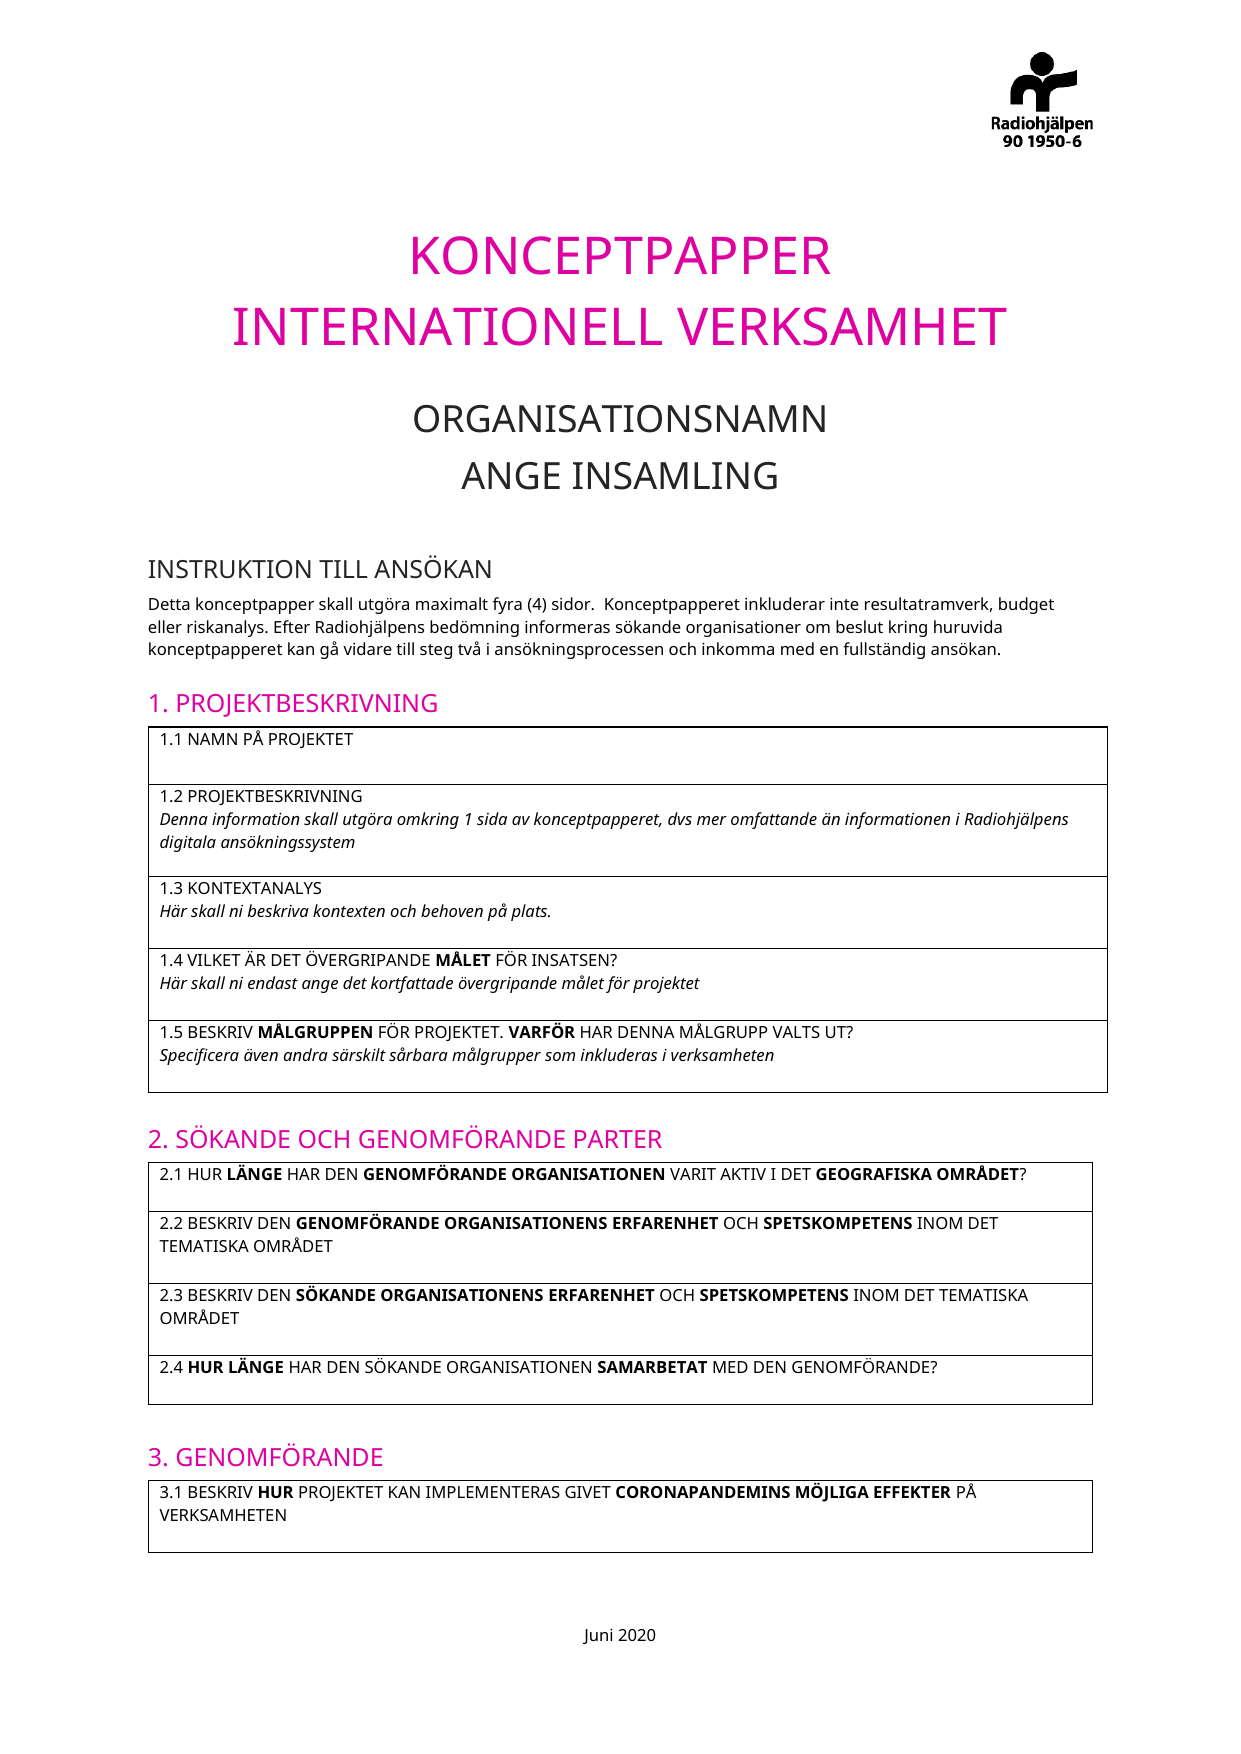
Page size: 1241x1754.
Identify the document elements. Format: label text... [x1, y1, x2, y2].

subtitle INSTRUKTION TILL ANSÖKAN [148, 552, 1093, 586]
table_cell 1.4 VILKET ÄR DET ÖVERGRIPANDE MÅLET FÖR INSATSEN? Här skall ni endast ange det kortfattade övergripande målet för projektet [149, 949, 1107, 1020]
table_cell 1.5 BESKRIV MÅLGRUPPEN FÖR PROJEKTET. VARFÖR HAR DENNA MÅLGRUPP VALTS UT? Specificera även andra särskilt sårbara målgrupper som inkluderas i verksamheten [149, 1021, 1107, 1092]
table_cell 2.4 HUR LÄNGE HAR DEN SÖKANDE ORGANISATIONEN SAMARBETAT MED DEN GENOMFÖRANDE? [149, 1356, 1092, 1404]
table_cell 2.2 BESKRIV DEN GENOMFÖRANDE ORGANISATIONENS ERFARENHET OCH SPETSKOMPETENS INOM DET TEMATISKA OMRÅDET [149, 1212, 1092, 1283]
subtitle 1. PROJEKTBESKRIVNING [148, 686, 1093, 720]
subtitle ORGANISATIONSNAMN [148, 392, 1093, 443]
text Detta konceptpapper skall utgöra maximalt fyra (4) sidor. Konceptpapperet inkluderar inte resultatramverk, budget eller riskanalys. Efter Radiohjälpens bedömning informeras sökande organisationer om beslut kring huruvida konceptpapperet kan gå vidare till steg två i ansökningsprocessen och inkomma med en fullständig ansökan. [148, 592, 1093, 661]
table_cell 1.2 PROJEKTBESKRIVNING Denna information skall utgöra omkring 1 sida av konceptpapperet, dvs mer omfattande än informationen i Radiohjälpens digitala ansökningssystem [149, 785, 1107, 876]
subtitle 2. SÖKANDE OCH GENOMFÖRANDE PARTER [148, 1121, 1093, 1155]
subtitle 3. GENOMFÖRANDE [148, 1439, 1093, 1473]
subtitle INTERNATIONELL VERKSAMHET [148, 289, 1093, 360]
picture [991, 52, 1093, 147]
table_cell 1.3 KONTEXTANALYS Här skall ni beskriva kontexten och behoven på plats. [149, 877, 1107, 948]
subtitle KONCEPTPAPPER [148, 218, 1093, 289]
table_header 1.1 NAMN PÅ PROJEKTET [149, 728, 1107, 784]
table_header 2.1 HUR LÄNGE HAR DEN GENOMFÖRANDE ORGANISATIONEN VARIT AKTIV I DET GEOGRAFISKA OMRÅDET? [149, 1163, 1092, 1211]
table_header 3.1 BESKRIV HUR PROJEKTET KAN IMPLEMENTERAS GIVET CORONAPANDEMINS MÖJLIGA EFFEKTER PÅ VERKSAMHETEN [149, 1481, 1092, 1552]
table_cell 2.3 BESKRIV DEN SÖKANDE ORGANISATIONENS ERFARENHET OCH SPETSKOMPETENS INOM DET TEMATISKA OMRÅDET [149, 1284, 1092, 1355]
